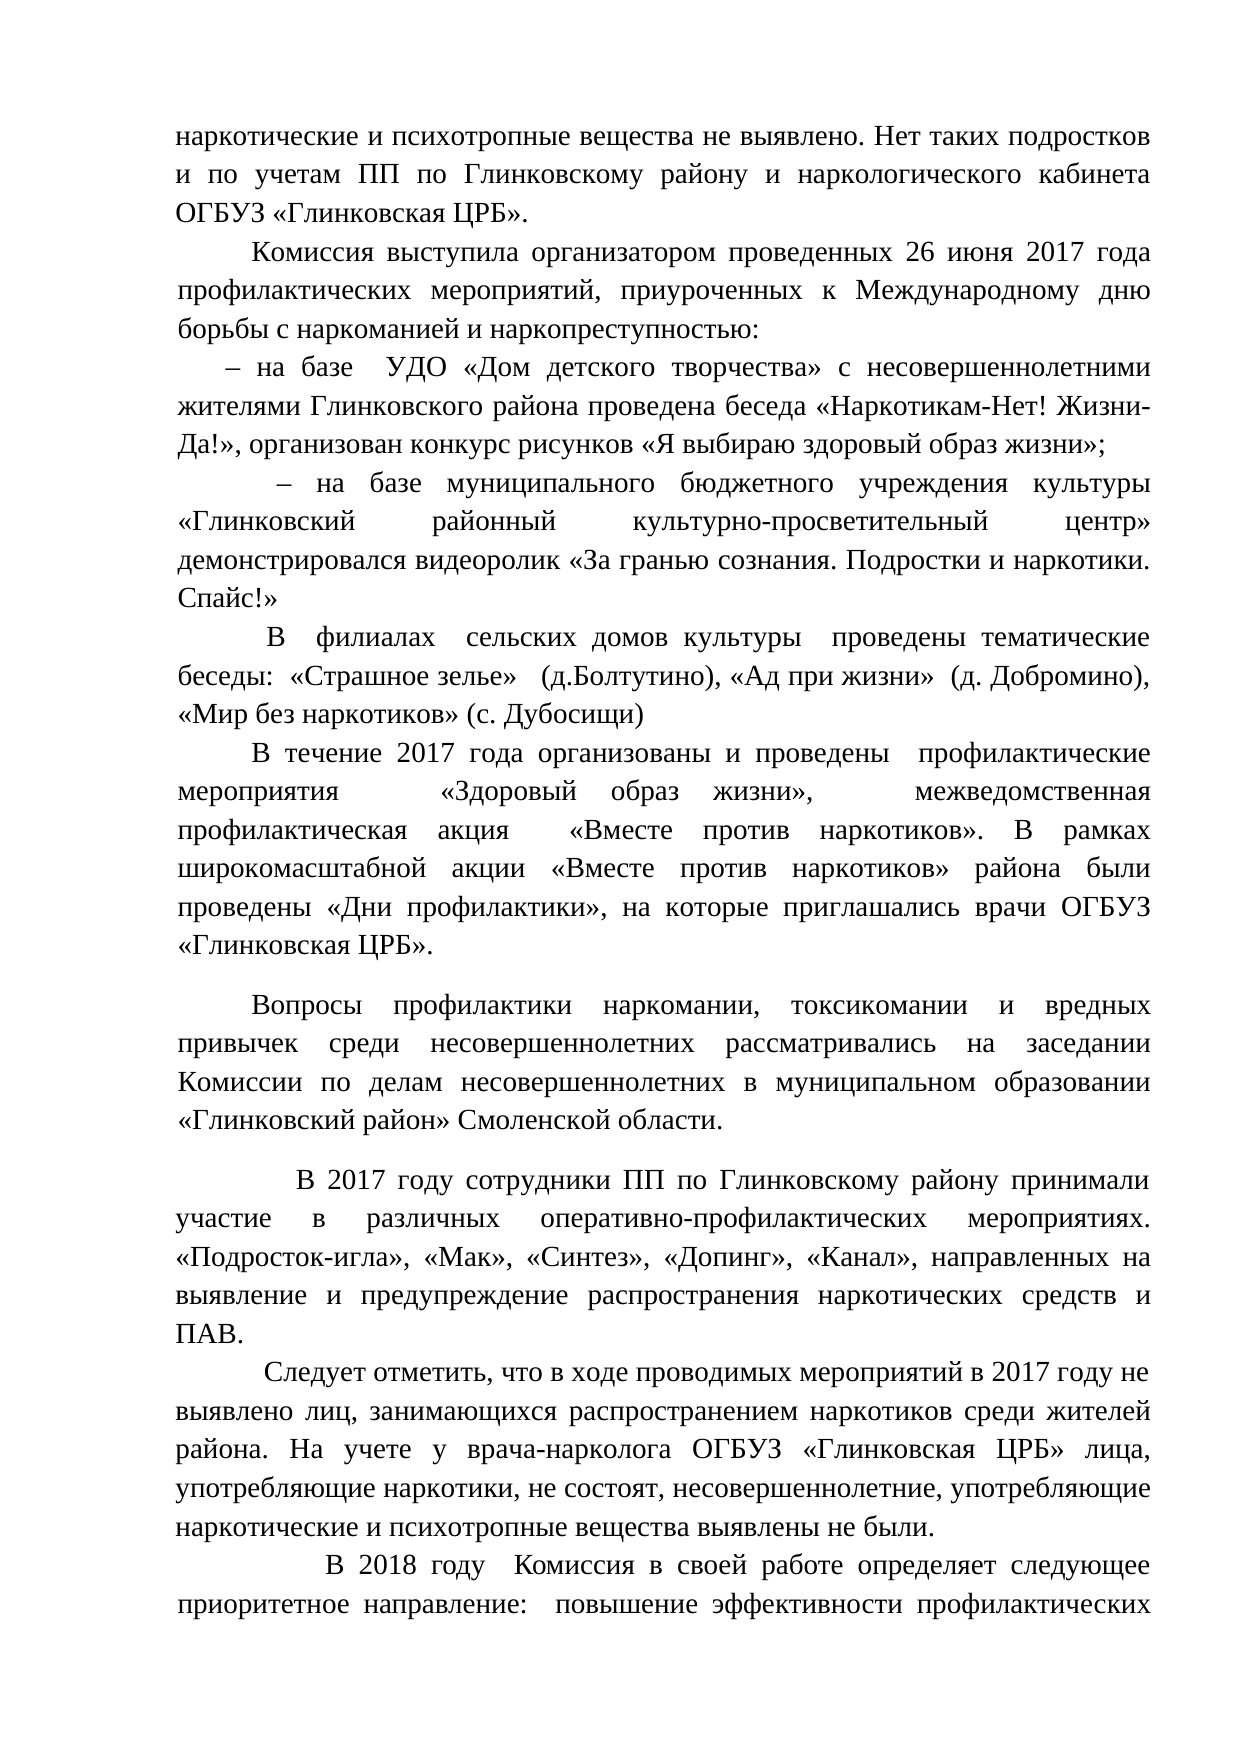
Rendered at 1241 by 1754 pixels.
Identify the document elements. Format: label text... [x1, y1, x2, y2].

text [177, 1547, 1152, 1619]
text – на базе муниципального бюджетного учреждения культуры «Глинковский районный культурно-просветительный центр» демонстрировался видеоролик «За гранью сознания. Подростки и наркотики. Спайс!» [177, 576, 1152, 614]
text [175, 118, 1152, 229]
text Комиссия выступила организатором проведенных 26 июня 2017 года профилактических мероприятий, приуроченных к Международному дню борьбы с наркоманией и наркопреступностью: [177, 234, 1152, 344]
text Следует отметить, что в ходе проводимых мероприятий в 2017 году не выявлено лиц, занимающихся распространением наркотиков среди жителей района. На учете у врача-нарколога ОГБУЗ «Глинковская ЦРБ» лица, употребляющие наркотики, не состоят, несовершеннолетние, употребляющие наркотические и психотропные вещества выявлены не были. [175, 1354, 1152, 1542]
text В филиалах сельских домов культуры проведены тематические беседы: «Страшное зелье» (д.Болтутино), «Ад при жизни» (д. Добромино), «Мир без наркотиков» (с. Дубосищи) [177, 619, 1152, 658]
text В течение 2017 года организованы и проведены профилактические мероприятия «Здоровый образ жизни», межведомственная профилактическая акция «Вместе против наркотиков». В рамках широкомасштабной акции «Вместе против наркотиков» района были проведены «Дни профилактики», на которые приглашались врачи ОГБУЗ «Глинковская ЦРБ». [177, 735, 1152, 961]
text Вопросы профилактики наркомании, токсикомании и вредных привычек среди несовершеннолетних рассматривались на заседании Комиссии по делам несовершеннолетних в муниципальном образовании «Глинковский район» Смоленской области. [177, 987, 1152, 1136]
text В 2017 году сотрудники ПП по Глинковскому району принимали участие в различных оперативно-профилактических мероприятиях. «Подросток-игла», «Мак», «Синтез», «Допинг», «Канал», направленных на выявление и предупреждение распространения наркотических средств и ПАВ. [175, 1162, 1152, 1349]
text – на базе УДО «Дом детского творчества» с несовершеннолетними жителями Глинковского района проведена беседа «Наркотикам-Нет! Жизни-Да!», организован конкурс рисунков «Я выбираю здоровый образ жизни»; [177, 349, 1152, 460]
text В филиалах сельских домов культуры проведены тематические беседы: «Страшное зелье» (д.Болтутино), «Ад при жизни» (д. Добромино), «Мир без наркотиков» (с. Дубосищи) [177, 691, 1152, 730]
